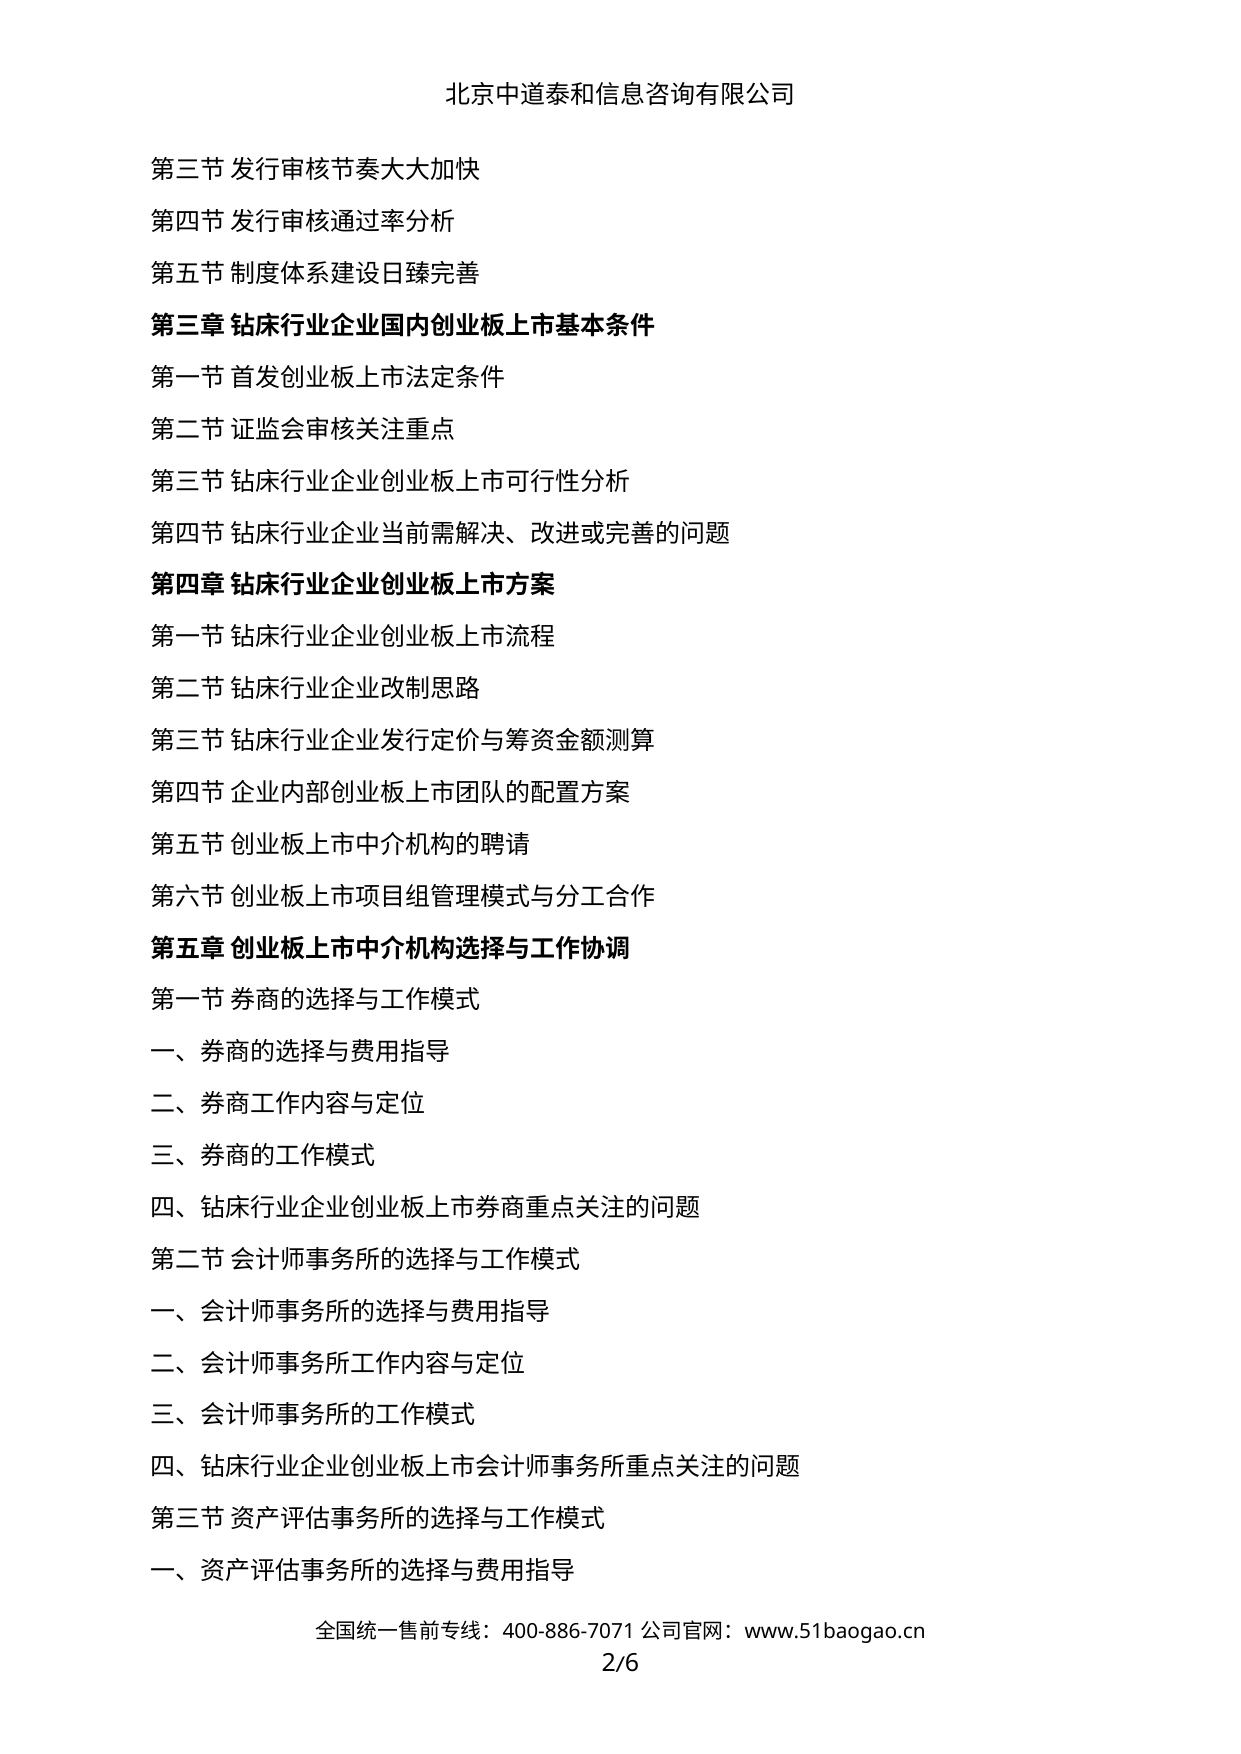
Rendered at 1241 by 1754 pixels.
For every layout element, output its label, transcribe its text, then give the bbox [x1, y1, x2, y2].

text 一、会计师事务所的选择与费用指导 [150, 1291, 1090, 1327]
text 三、会计师事务所的工作模式 [150, 1395, 1090, 1431]
text 第一节 钻床行业企业创业板上市流程 [150, 617, 1090, 653]
text 第三节 资产评估事务所的选择与工作模式 [150, 1499, 1090, 1535]
text 第五章 创业板上市中介机构选择与工作协调 [150, 928, 1090, 964]
text 四、钻床行业企业创业板上市券商重点关注的问题 [150, 1187, 1090, 1224]
text 三、券商的工作模式 [150, 1136, 1090, 1172]
text 第五节 创业板上市中介机构的聘请 [150, 824, 1090, 861]
text 第一节 券商的选择与工作模式 [150, 980, 1090, 1016]
text 第一节 首发创业板上市法定条件 [150, 357, 1090, 394]
text 第四章 钻床行业企业创业板上市方案 [150, 565, 1090, 601]
text 第三节 钻床行业企业发行定价与筹资金额测算 [150, 721, 1090, 757]
text 第四节 企业内部创业板上市团队的配置方案 [150, 772, 1090, 809]
text 第二节 钻床行业企业改制思路 [150, 669, 1090, 705]
text 二、会计师事务所工作内容与定位 [150, 1343, 1090, 1379]
text 第三节 钻床行业企业创业板上市可行性分析 [150, 461, 1090, 497]
text 第四节 发行审核通过率分析 [150, 202, 1090, 238]
text 四、钻床行业企业创业板上市会计师事务所重点关注的问题 [150, 1447, 1090, 1483]
text 第六节 创业板上市项目组管理模式与分工合作 [150, 876, 1090, 912]
text 第五节 制度体系建设日臻完善 [150, 254, 1090, 290]
text 第三章 钻床行业企业国内创业板上市基本条件 [150, 306, 1090, 342]
text 第二节 会计师事务所的选择与工作模式 [150, 1239, 1090, 1276]
text 一、券商的选择与费用指导 [150, 1032, 1090, 1068]
text 第二节 证监会审核关注重点 [150, 409, 1090, 446]
text 二、券商工作内容与定位 [150, 1084, 1090, 1120]
text 第三节 发行审核节奏大大加快 [150, 150, 1090, 186]
text 一、资产评估事务所的选择与费用指导 [150, 1551, 1090, 1587]
text 第四节 钻床行业企业当前需解决、改进或完善的问题 [150, 513, 1090, 549]
